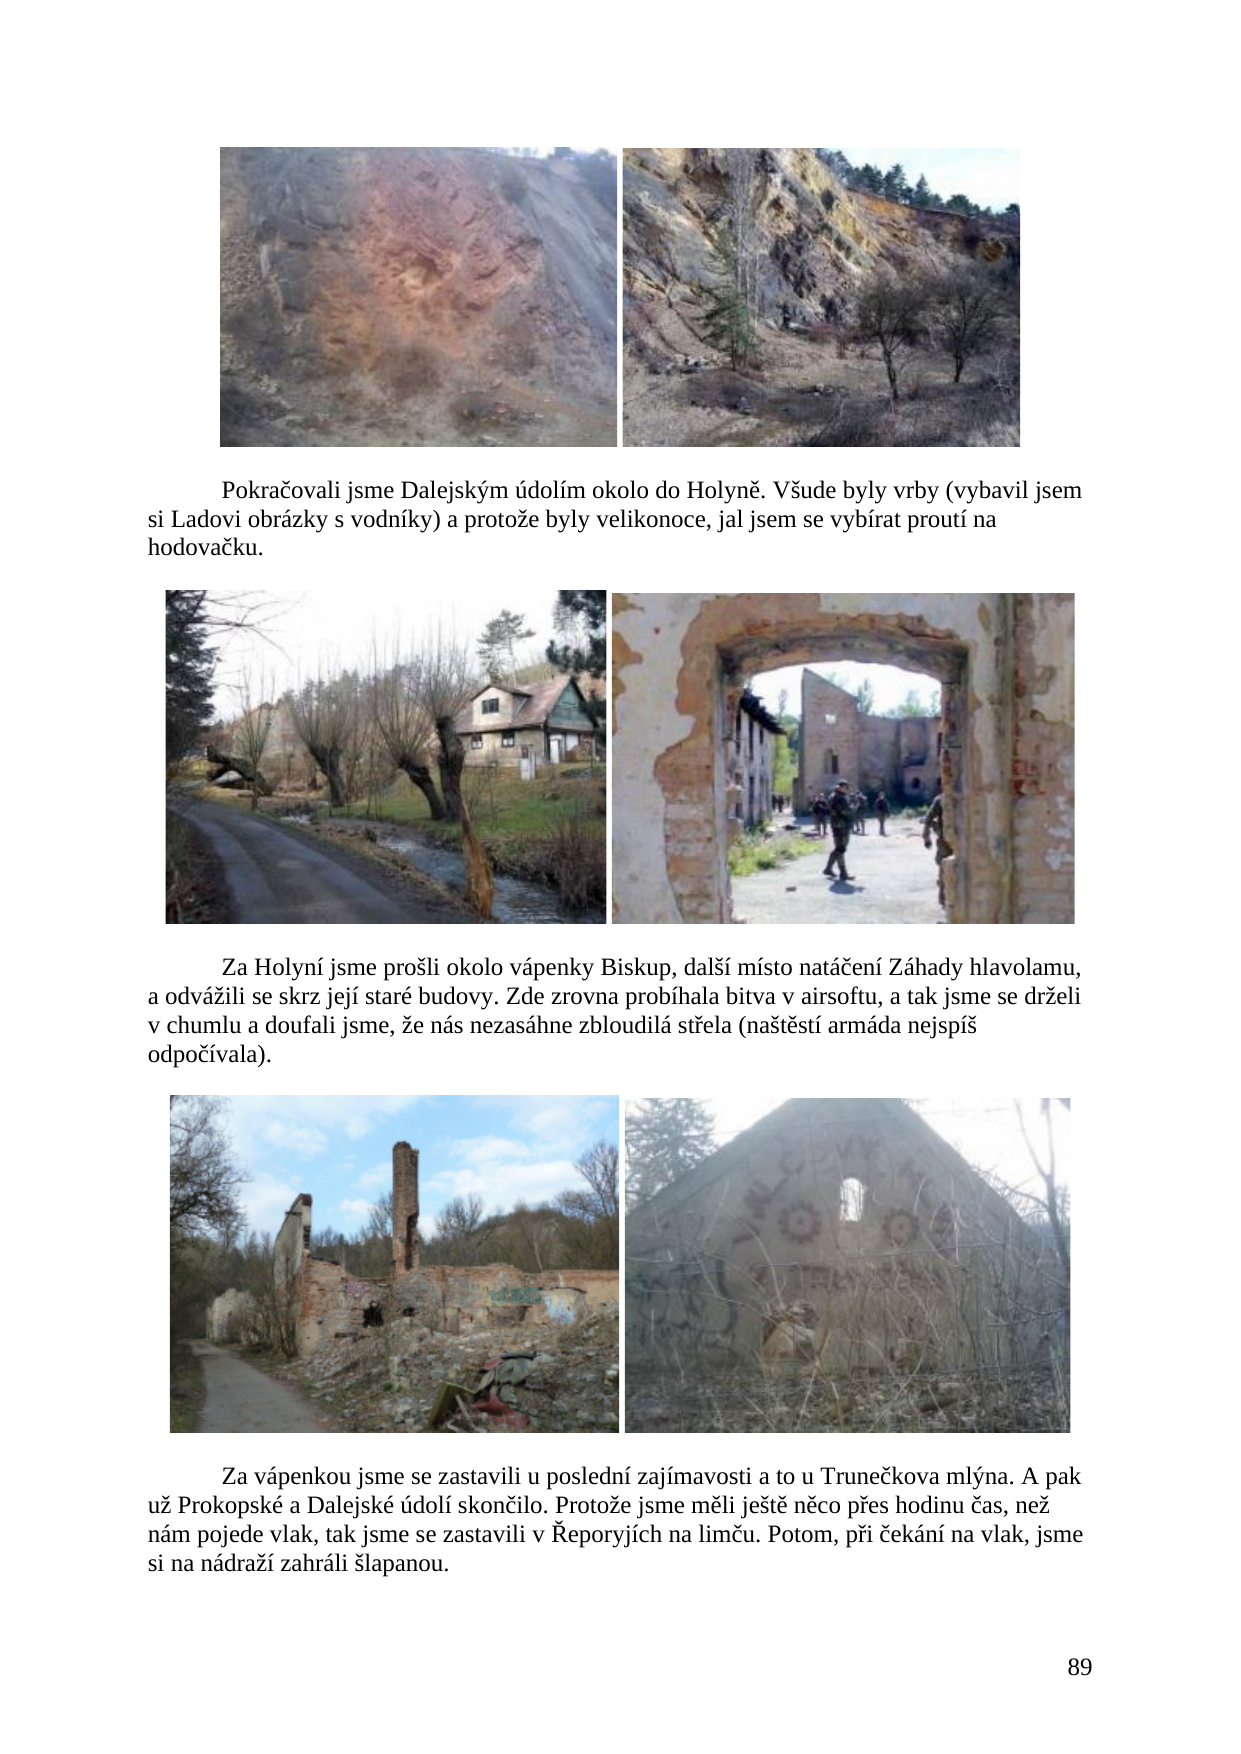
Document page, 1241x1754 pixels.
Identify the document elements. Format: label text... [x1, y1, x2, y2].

text Pokračovali jsme Dalejským údolím okolo do Holyně. Všude byly vrby (vybavil jsem si Ladovi obrázky s vodníky) a protože byly velikonoce, jal jsem se vybírat proutí na hodovačku. [148, 475, 1093, 561]
picture [169, 1095, 620, 1433]
text Za Holyní jsme prošli okolo vápenky Biskup, další místo natáčení Záhady hlavolamu, a odvážili se skrz její staré budovy. Zde zrovna probíhala bitva v airsoftu, a tak jsme se drželi v chumlu a doufali jsme, že nás nezasáhne zbloudilá střela (naštěstí armáda nejspíš odpočívala). [148, 952, 1093, 1067]
picture [624, 1098, 1071, 1433]
picture [165, 590, 607, 924]
picture [622, 148, 1021, 447]
picture [611, 593, 1075, 924]
picture [220, 147, 618, 447]
text Za vápenkou jsme se zastavili u poslední zajímavosti a to u Trunečkova mlýna. A pak už Prokopské a Dalejské údolí skončilo. Protože jsme měli ještě něco přes hodinu čas, než nám pojede vlak, tak jsme se zastavili v Řeporyjích na limču. Potom, při čekání na vlak, jsme si na nádraží zahráli šlapanou. [148, 1461, 1093, 1576]
